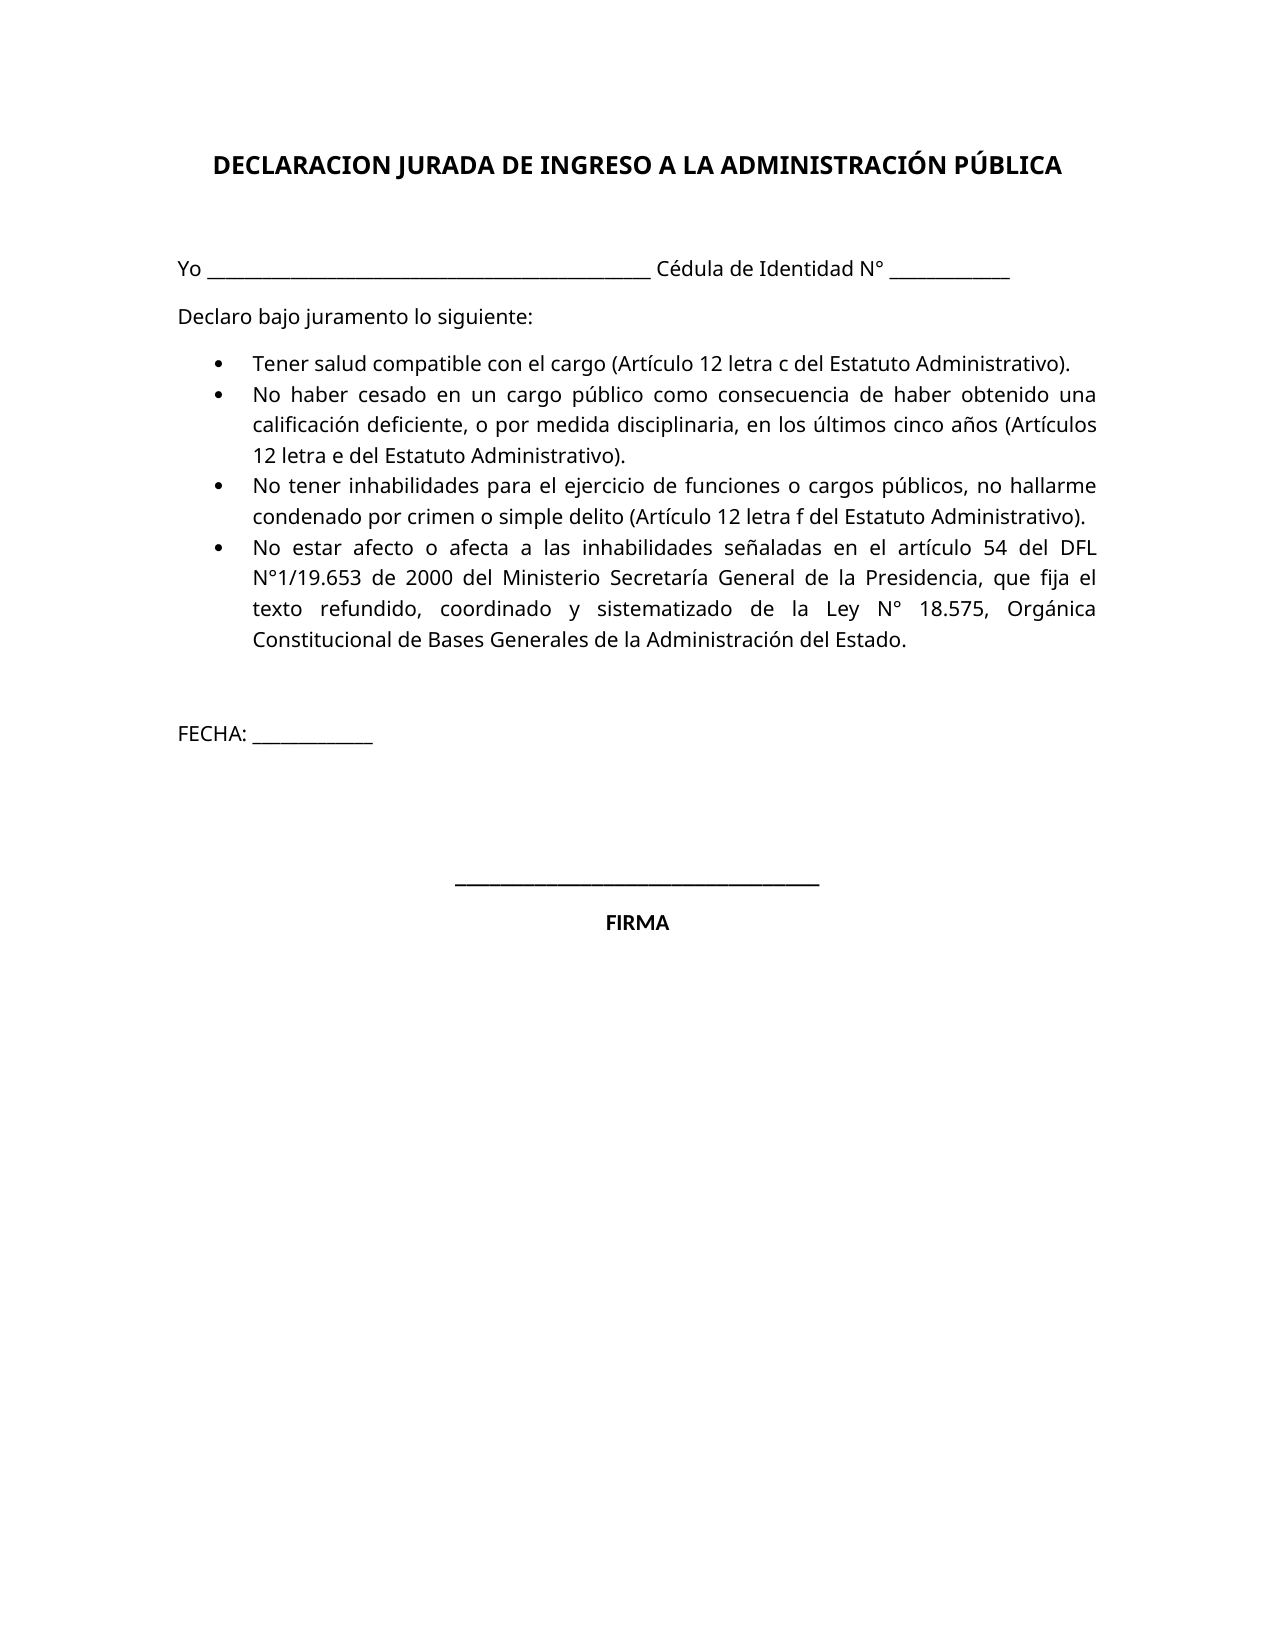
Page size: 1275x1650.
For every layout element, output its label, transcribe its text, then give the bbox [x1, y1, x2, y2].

text Yo ________________________________________________ Cédula de Identidad N° _____________ [177, 254, 1098, 283]
list No haber cesado en un cargo público como consecuencia de haber obtenido una calificación deficiente, o por medida disciplinaria, en los últimos cinco años (Artículos 12 letra e del Estatuto Administrativo). [215, 380, 1098, 469]
list No estar afecto o afecta a las inhabilidades señaladas en el artículo 54 del DFL N°1/19.653 de 2000 del Ministerio Secretaría General de la Presidencia, que fija el texto refundido, coordinado y sistematizado de la Ley N° 18.575, Orgánica Constitucional de Bases Generales de la Administración del Estado. [215, 533, 1098, 653]
text Declaro bajo juramento lo siguiente: [177, 302, 1098, 330]
text FECHA: _____________ [177, 719, 1098, 748]
list Tener salud compatible con el cargo (Artículo 12 letra c del Estatuto Administrativo). [215, 349, 1098, 377]
list No tener inhabilidades para el ejercicio de funciones o cargos públicos, no hallarme condenado por crimen o simple delito (Artículo 12 letra f del Estatuto Administrativo). [215, 472, 1098, 531]
text FIRMA [177, 908, 1098, 936]
text ________________________________ [177, 861, 1098, 889]
text DECLARACION JURADA DE INGRESO A LA ADMINISTRACIÓN PÚBLICA [177, 148, 1098, 182]
